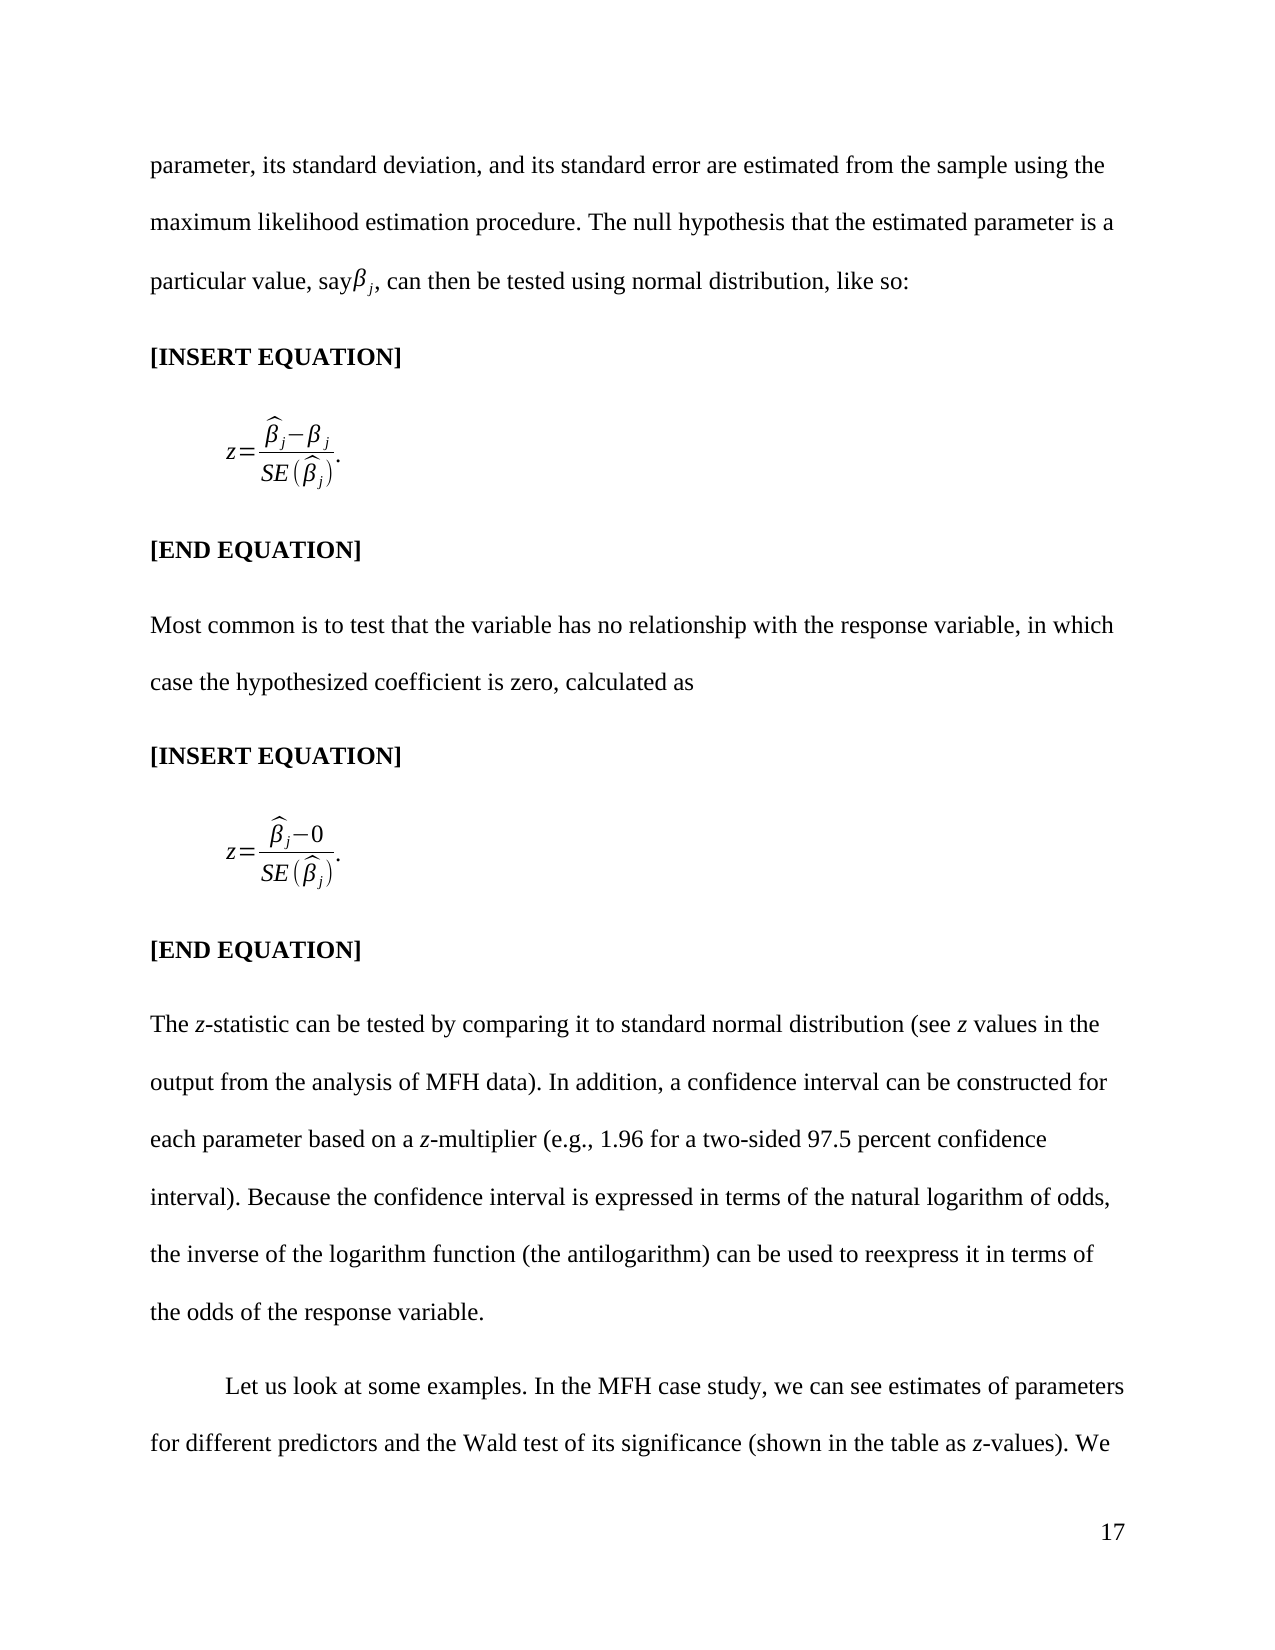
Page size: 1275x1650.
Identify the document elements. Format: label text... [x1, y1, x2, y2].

text [INSERT EQUATION] [150, 741, 1125, 770]
text [END EQUATION] [150, 935, 1125, 964]
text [150, 150, 1125, 296]
text The z-statistic can be tested by comparing it to standard normal distribution (see z values in the output from the analysis of MFH data). In addition, a confidence interval can be constructed for each parameter based on a z-multiplier (e.g., 1.96 for a two-sided 97.5 percent confidence interval). Because the confidence interval is expressed in terms of the natural logarithm of odds, the inverse of the logarithm function (the antilogarithm) can be used to reexpress it in terms of the odds of the response variable. [150, 1009, 1125, 1326]
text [150, 1371, 1125, 1457]
text Most common is to test that the variable has no relationship with the response variable, in which case the hypothesized coefficient is zero, calculated as [150, 610, 1125, 696]
text . [150, 816, 1125, 890]
text [END EQUATION] [150, 536, 1125, 564]
text . [150, 416, 1125, 490]
text [INSERT EQUATION] [150, 342, 1125, 371]
